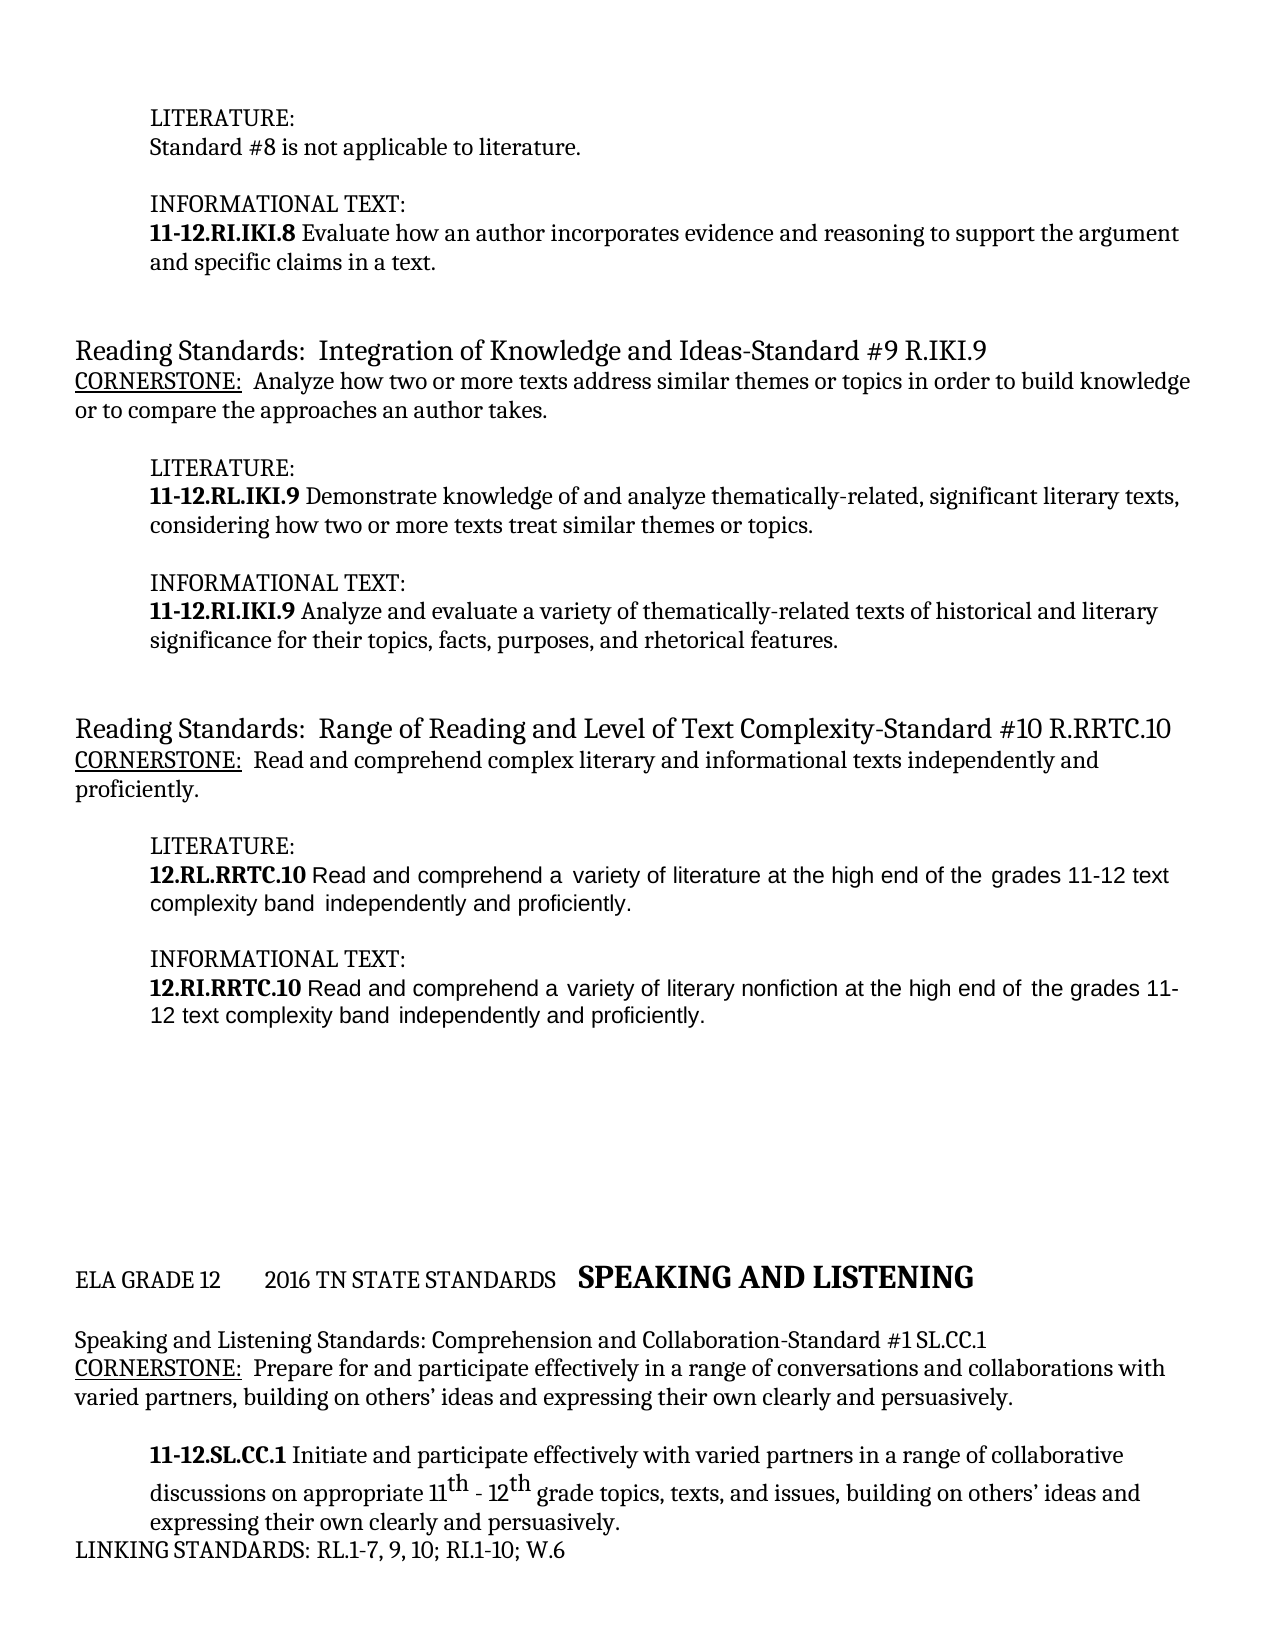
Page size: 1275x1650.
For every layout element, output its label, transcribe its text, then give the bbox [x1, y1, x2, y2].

list 11-12.RI.IKI.8 Evaluate how an author incorporates evidence and reasoning to support the argument and specific claims in a text. [150, 219, 1200, 276]
list 11-12.RL.IKI.9 Demonstrate knowledge of and analyze thematically-related, significant literary texts, considering how two or more texts treat similar themes or topics. [150, 482, 1200, 540]
text INFORMATIONAL TEXT: [150, 568, 1177, 597]
list CORNERSTONE: Analyze how two or more texts address similar themes or topics in order to build knowledge or to compare the approaches an author takes. [75, 367, 1200, 425]
list CORNERSTONE: Prepare for and participate effectively in a range of conversations and collaborations with varied partners, building on others’ ideas and expressing their own clearly and persuasively. [75, 1354, 1200, 1412]
text INFORMATIONAL TEXT: [150, 190, 1177, 219]
list 12.RL.RRTC.10 Read and comprehend a variety of literature at the high end of the grades 11-12 text complexity band independently and proficiently. [150, 861, 1200, 916]
list INFORMATIONAL TEXT: [150, 945, 1200, 973]
list CORNERSTONE: Read and comprehend complex literary and informational texts independently and proficiently. [75, 746, 1200, 803]
list Speaking and Listening Standards: Comprehension and Collaboration-Standard #1 SL.CC.1 [75, 1326, 1200, 1354]
list 12.RI.RRTC.10 Read and comprehend a variety of literary nonfiction at the high end of the grades 11-12 text complexity band independently and proficiently. [150, 973, 1200, 1028]
list Standard #8 is not applicable to literature. [150, 132, 1200, 161]
list Reading Standards: Integration of Knowledge and Ideas-Standard #9 R.IKI.9 [75, 334, 1200, 367]
text LITERATURE: [150, 104, 1177, 132]
text LITERATURE: [150, 832, 1177, 861]
text LITERATURE: [150, 453, 1177, 482]
list 11-12.RI.IKI.9 Analyze and evaluate a variety of thematically-related texts of historical and literary significance for their topics, facts, purposes, and rhetorical features. [150, 597, 1200, 655]
list LINKING STANDARDS: RL.1-7, 9, 10; RI.1-10; W.6 [75, 1536, 1200, 1565]
list 11-12.SL.CC.1 Initiate and participate effectively with varied partners in a range of collaborative discussions on appropriate 11th - 12th grade topics, texts, and issues, building on others’ ideas and expressing their own clearly and persuasively. [150, 1441, 1200, 1536]
list Reading Standards: Range of Reading and Level of Text Complexity-Standard #10 R.RRTC.10 [75, 712, 1200, 746]
text ELA GRADE 12 2016 TN STATE STANDARDS SPEAKING AND LISTENING [75, 1258, 1200, 1297]
